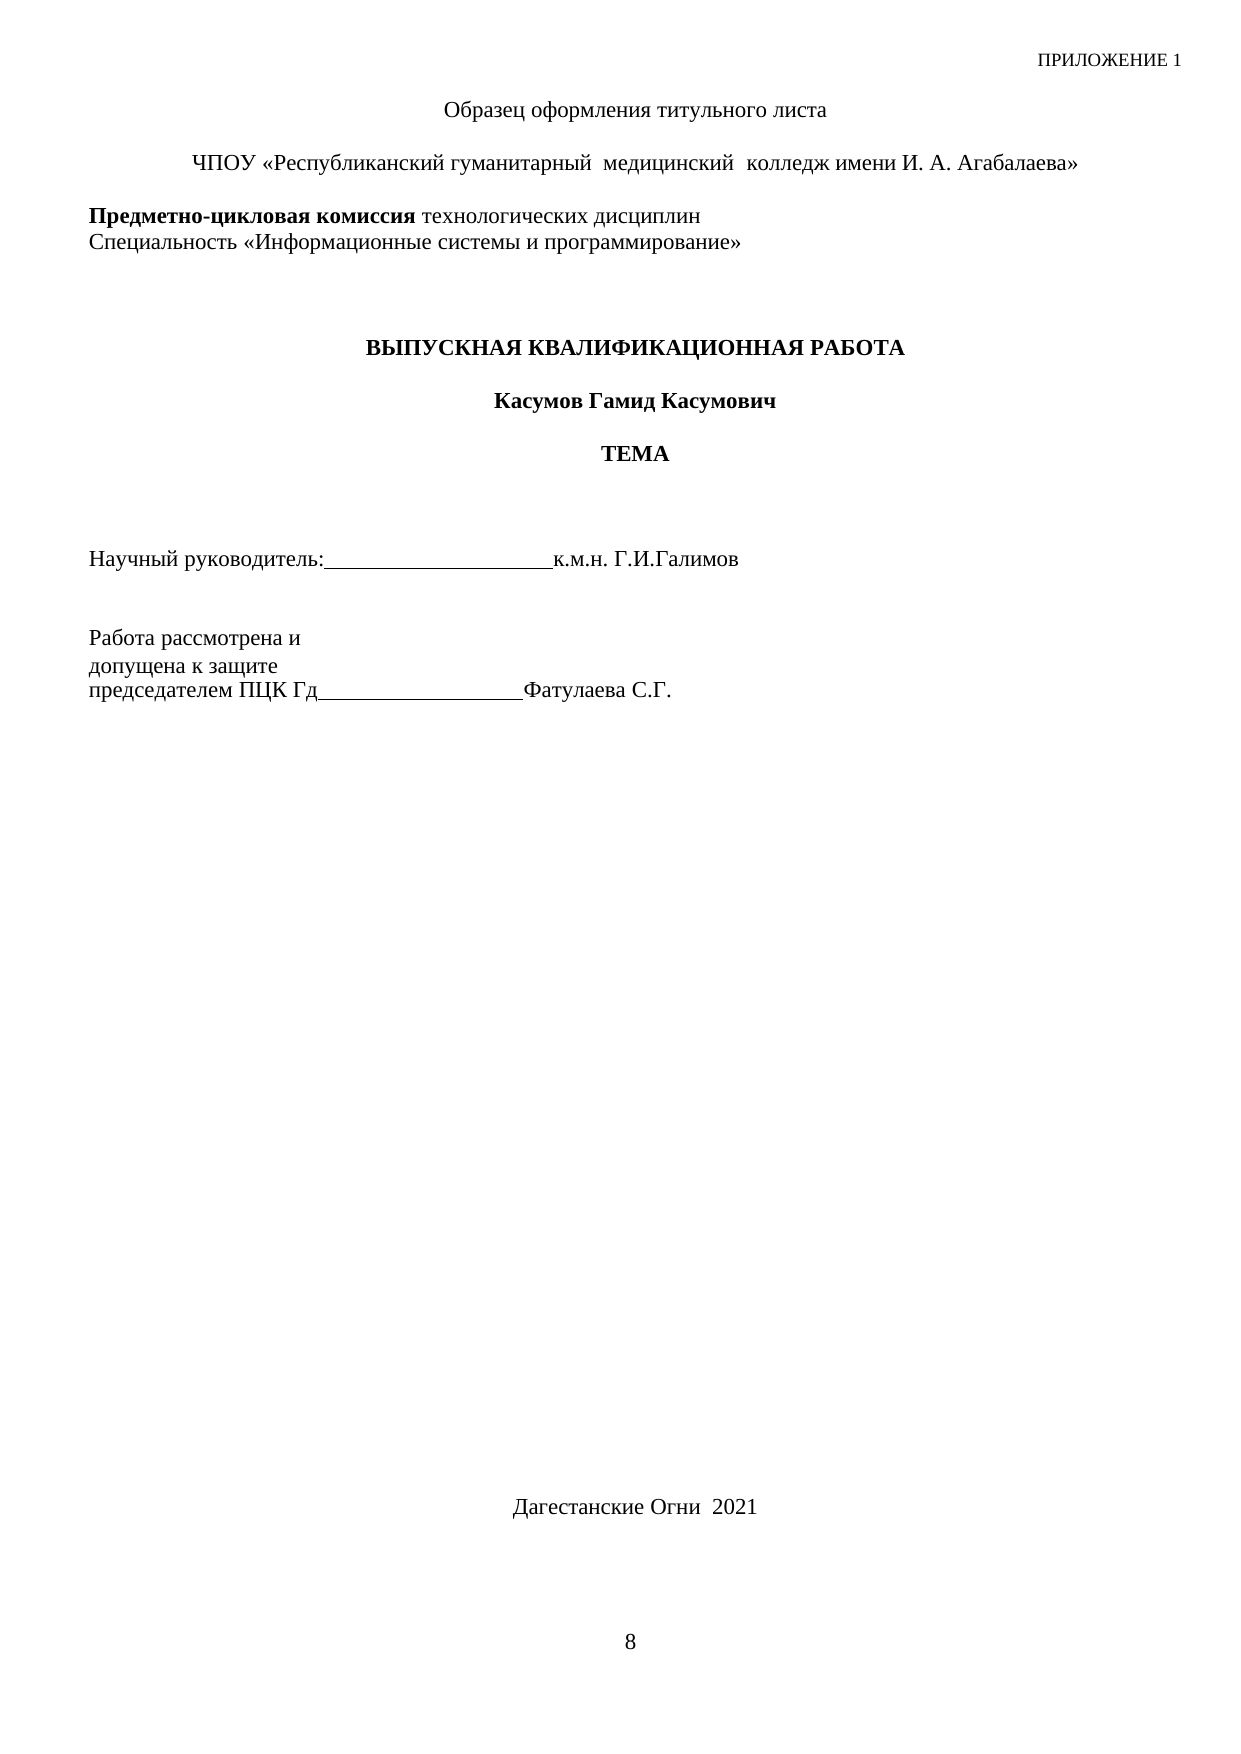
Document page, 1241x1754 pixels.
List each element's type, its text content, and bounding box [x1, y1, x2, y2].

subtitle ВЫПУСКНАЯ КВАЛИФИКАЦИОННАЯ РАБОТА [180, 334, 1090, 361]
text Образец оформления титульного листа [180, 97, 1090, 123]
text допущена к защите [89, 661, 1194, 677]
text Касумов Гамид Касумович ТЕМА [494, 387, 776, 466]
text председателем ПЦК Гд Фатулаева С.Г. [89, 677, 1194, 703]
text Научный руководитель: к.м.н. Г.И.Галимов Работа рассмотрена и [89, 503, 748, 661]
text Дагестанские Огни 2021 [180, 1493, 1090, 1520]
text ПРИЛОЖЕНИЕ 1 [77, 49, 1182, 70]
text Предметно-цикловая комиссия технологических дисциплин Специальность «Информационные системы и программирование» [89, 202, 748, 255]
text ЧПОУ «Республиканский гуманитарный медицинский колледж имени И. А. Агабалаева» [180, 149, 1090, 176]
